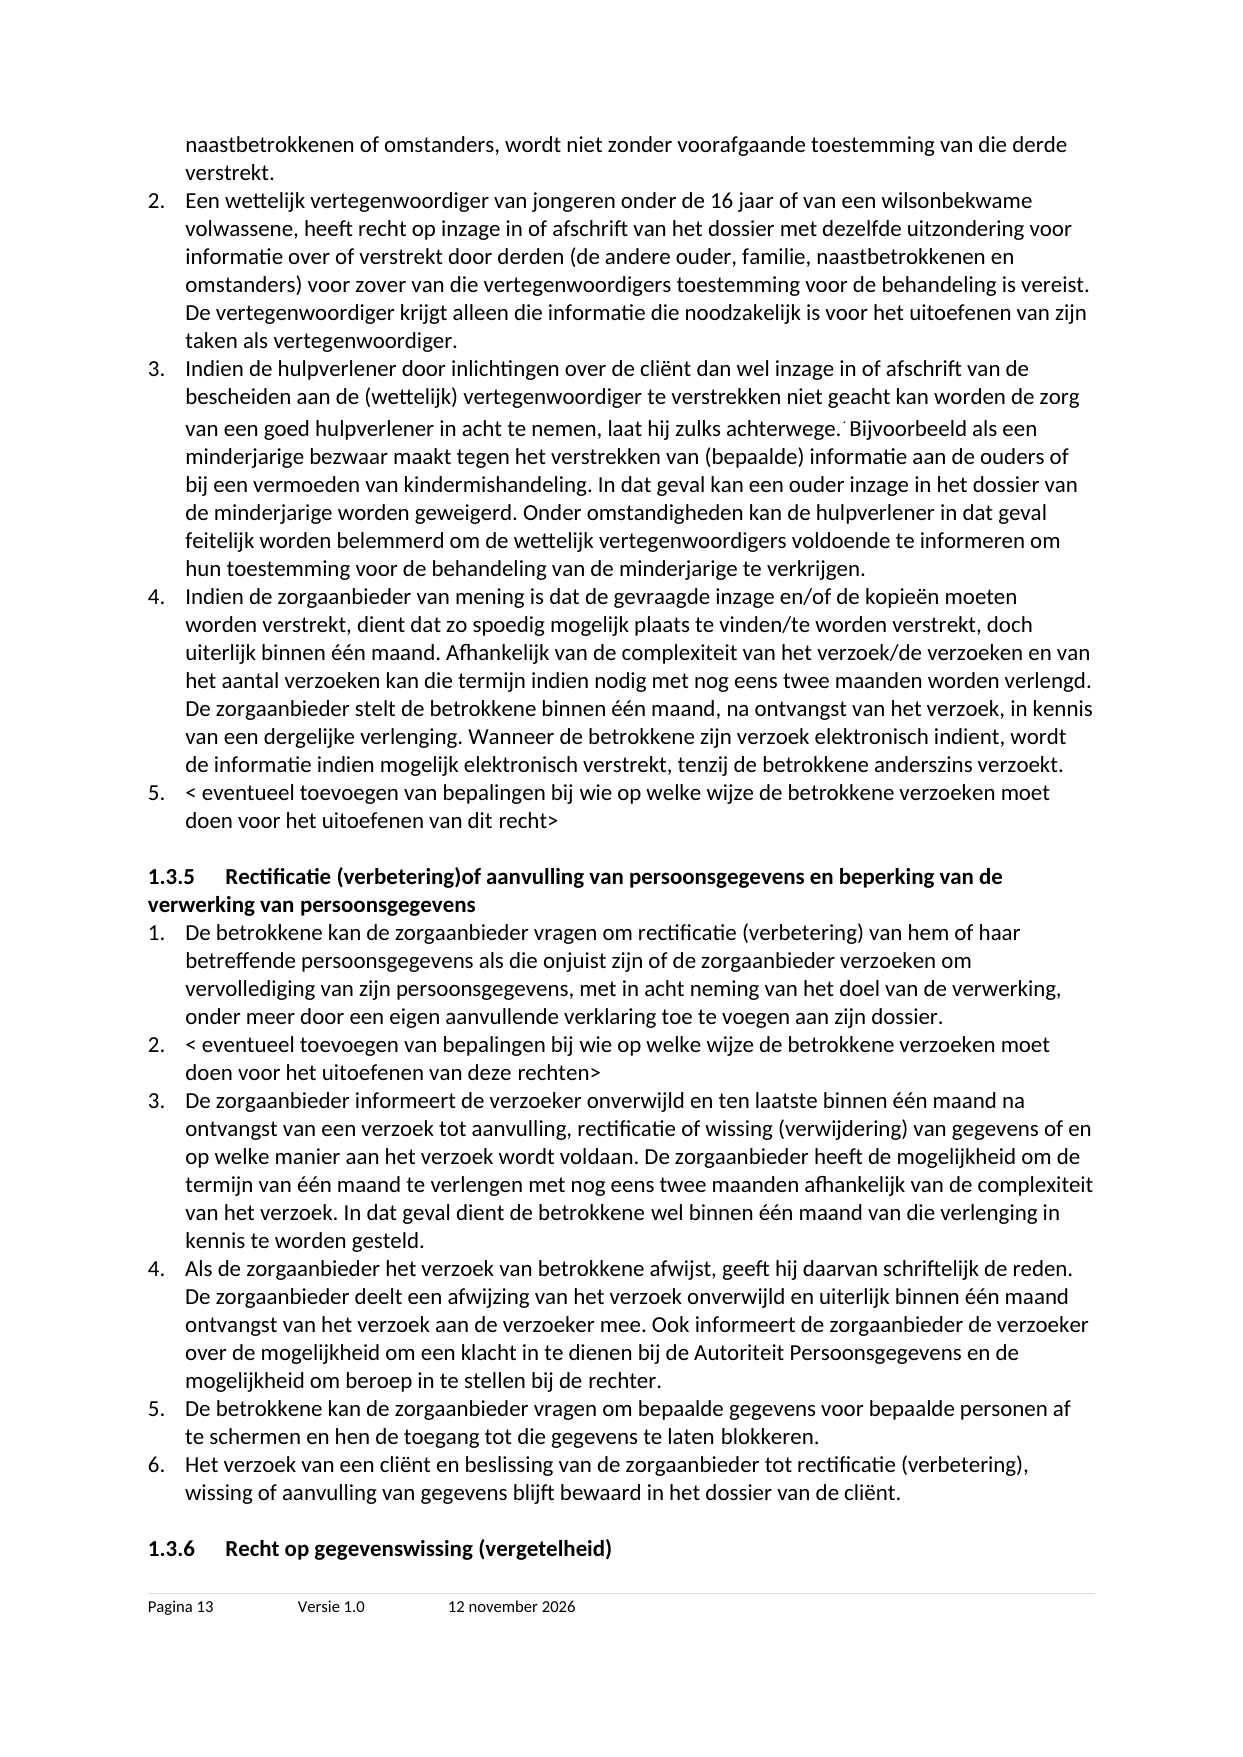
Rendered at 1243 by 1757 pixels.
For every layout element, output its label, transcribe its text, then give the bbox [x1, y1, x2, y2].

list Indien de zorgaanbieder van mening is dat de gevraagde inzage en/of de kopieën moeten worden verstrekt, dient dat zo spoedig mogelijk plaats te vinden/te worden verstrekt, doch uiterlijk binnen één maand. Afhankelijk van de complexiteit van het verzoek/de verzoeken en van het aantal verzoeken kan die termijn indien nodig met nog eens twee maanden worden verlengd. De zorgaanbieder stelt de betrokkene binnen één maand, na ontvangst van het verzoek, in kennis van een dergelijke verlenging. Wanneer de betrokkene zijn verzoek elektronisch indient, wordt de informatie indien mogelijk elektronisch verstrekt, tenzij de betrokkene anderszins verzoekt. [148, 582, 1095, 778]
list Een wettelijk vertegenwoordiger van jongeren onder de 16 jaar of van een wilsonbekwame volwassene, heeft recht op inzage in of afschrift van het dossier met dezelfde uitzondering voor informatie over of verstrekt door derden (de andere ouder, familie, naastbetrokkenen en omstanders) voor zover van die vertegenwoordigers toestemming voor de behandeling is vereist. De vertegenwoordiger krijgt alleen die informatie die noodzakelijk is voor het uitoefenen van zijn taken als vertegenwoordiger. [148, 186, 1095, 354]
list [148, 130, 1095, 186]
list Indien de hulpverlener door inlichtingen over de cliënt dan wel inzage in of afschrift van de bescheiden aan de (wettelijk) vertegenwoordiger te verstrekken niet geacht kan worden de zorg van een goed hulpverlener in acht te nemen, laat hij zulks achterwege.. Bijvoorbeeld als een minderjarige bezwaar maakt tegen het verstrekken van (bepaalde) informatie aan de ouders of bij een vermoeden van kindermishandeling. In dat geval kan een ouder inzage in het dossier van de minderjarige worden geweigerd. Onder omstandigheden kan de hulpverlener in dat geval feitelijk worden belemmerd om de wettelijk vertegenwoordigers voldoende te informeren om hun toestemming voor de behandeling van de minderjarige te verkrijgen. [148, 354, 1095, 582]
list < eventueel toevoegen van bepalingen bij wie op welke wijze de betrokkene verzoeken moet doen voor het uitoefenen van deze rechten> [148, 1030, 1095, 1086]
list De zorgaanbieder informeert de verzoeker onverwijld en ten laatste binnen één maand na ontvangst van een verzoek tot aanvulling, rectificatie of wissing (verwijdering) van gegevens of en op welke manier aan het verzoek wordt voldaan. De zorgaanbieder heeft de mogelijkheid om de termijn van één maand te verlengen met nog eens twee maanden afhankelijk van de complexiteit van het verzoek. In dat geval dient de betrokkene wel binnen één maand van die verlenging in kennis te worden gesteld. [148, 1086, 1095, 1254]
list De betrokkene kan de zorgaanbieder vragen om rectificatie (verbetering) van hem of haar betreffende persoonsgegevens als die onjuist zijn of de zorgaanbieder verzoeken om vervollediging van zijn persoonsgegevens, met in acht neming van het doel van de verwerking, onder meer door een eigen aanvullende verklaring toe te voegen aan zijn dossier. [148, 918, 1095, 1030]
list Als de zorgaanbieder het verzoek van betrokkene afwijst, geeft hij daarvan schriftelijk de reden. De zorgaanbieder deelt een afwijzing van het verzoek onverwijld en uiterlijk binnen één maand ontvangst van het verzoek aan de verzoeker mee. Ook informeert de zorgaanbieder de verzoeker over de mogelijkheid om een klacht in te dienen bij de Autoriteit Persoonsgegevens en de mogelijkheid om beroep in te stellen bij de rechter. [148, 1254, 1095, 1394]
list Het verzoek van een cliënt en beslissing van de zorgaanbieder tot rectificatie (verbetering), wissing of aanvulling van gegevens blijft bewaard in het dossier van de cliënt. [148, 1451, 1095, 1507]
subtitle 1.3.5 Rectificatie (verbetering)of aanvulling van persoonsgegevens en beperking van de verwerking van persoonsgegevens [148, 862, 1095, 918]
list De betrokkene kan de zorgaanbieder vragen om bepaalde gegevens voor bepaalde personen af te schermen en hen de toegang tot die gegevens te laten blokkeren. [148, 1394, 1095, 1451]
subtitle 1.3.6 Recht op gegevenswissing (vergetelheid) [148, 1534, 1095, 1563]
list < eventueel toevoegen van bepalingen bij wie op welke wijze de betrokkene verzoeken moet doen voor het uitoefenen van dit recht> [148, 778, 1095, 862]
